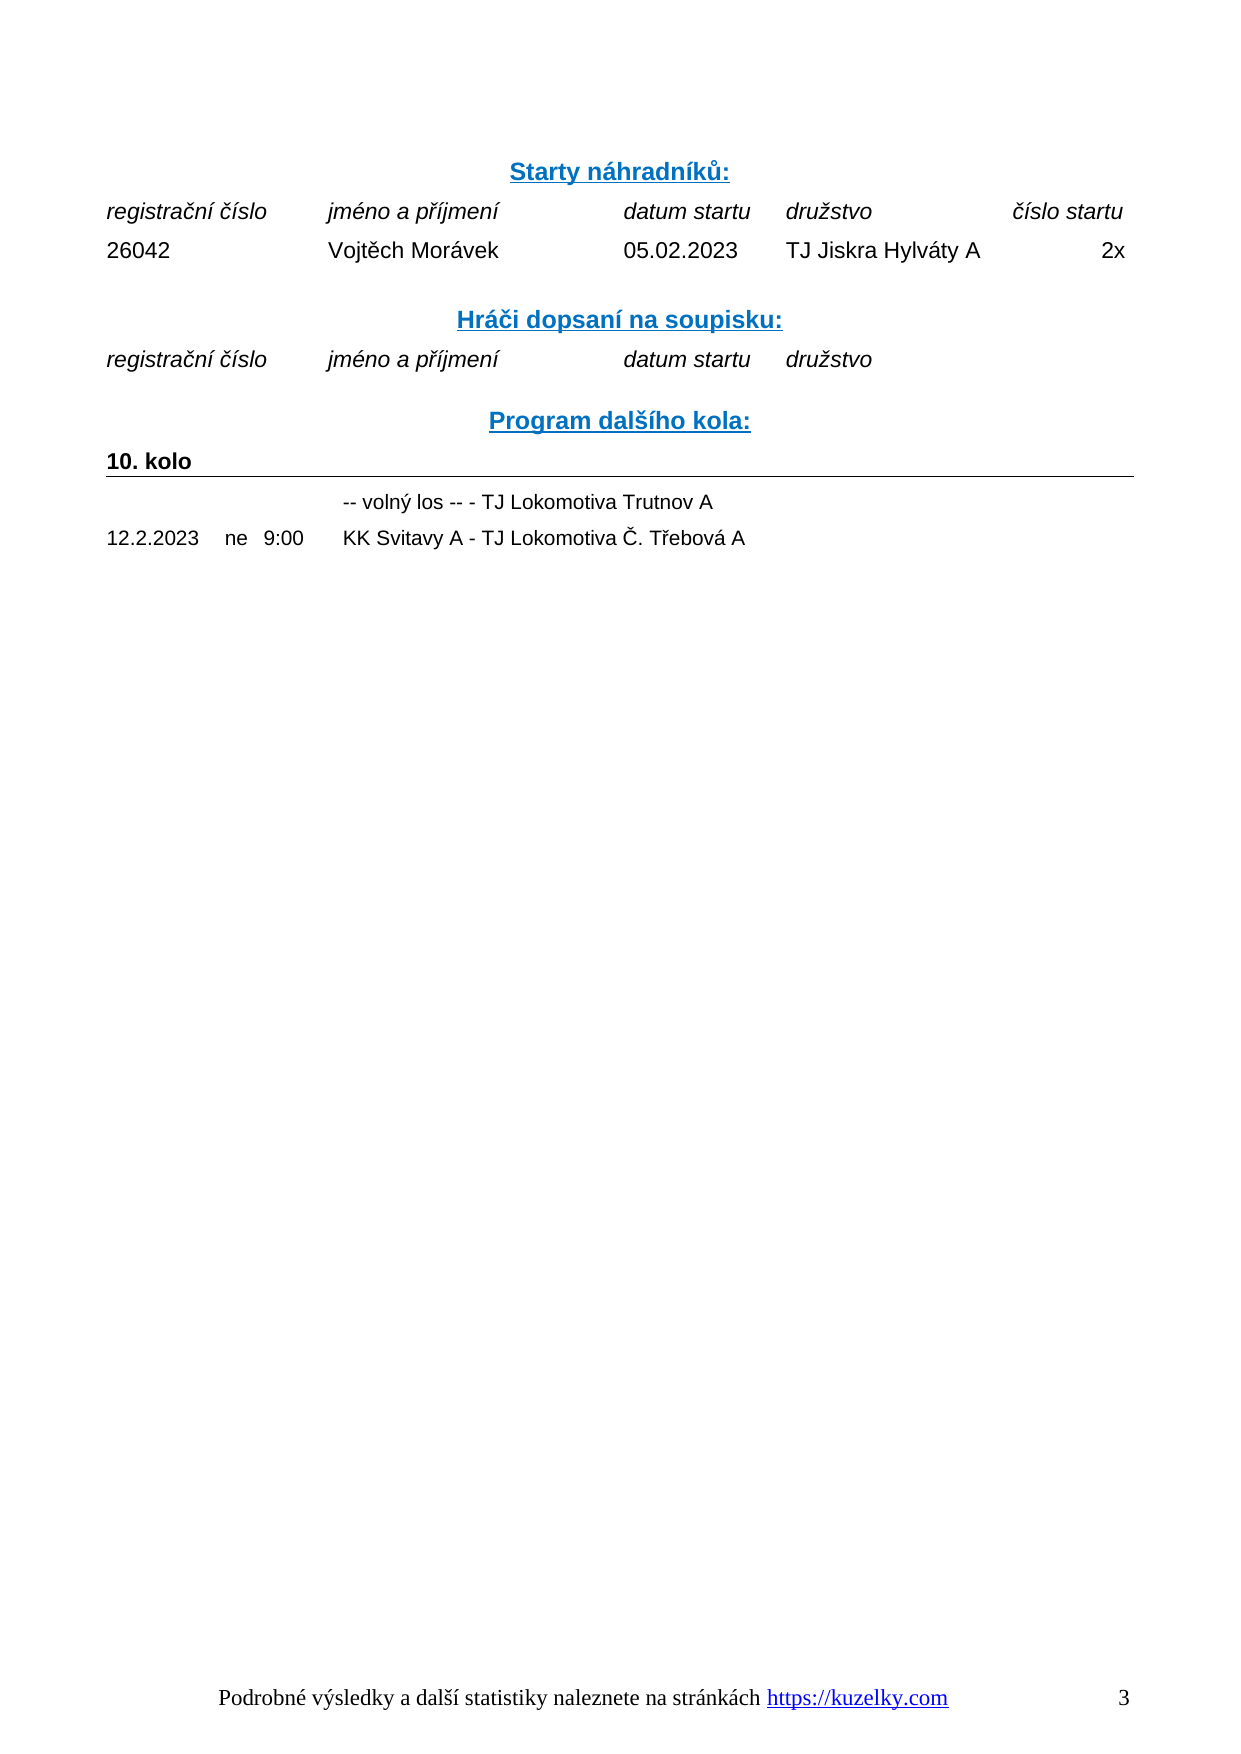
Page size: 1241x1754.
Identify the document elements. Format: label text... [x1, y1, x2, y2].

text Hráči dopsaní na soupisku: [94, 276, 1145, 333]
text -- volný los -- - TJ Lokomotiva Trutnov A [106, 489, 1134, 513]
text 12.2.2023 ne 9:00 KK Svitavy A - TJ Lokomotiva Č. Třebová A [106, 526, 1134, 550]
text 10. kolo [106, 448, 1134, 476]
text registrační číslo jméno a příjmení datum startu družstvo číslo startu [106, 198, 1134, 224]
text 26042 Vojtěch Morávek 05.02.2023 TJ Jiskra Hylváty A 2x [106, 237, 1134, 263]
text Program dalšího kola: [94, 406, 1145, 435]
text registrační číslo jméno a příjmení datum startu družstvo [106, 346, 1134, 372]
text Starty náhradníků: [94, 157, 1145, 186]
